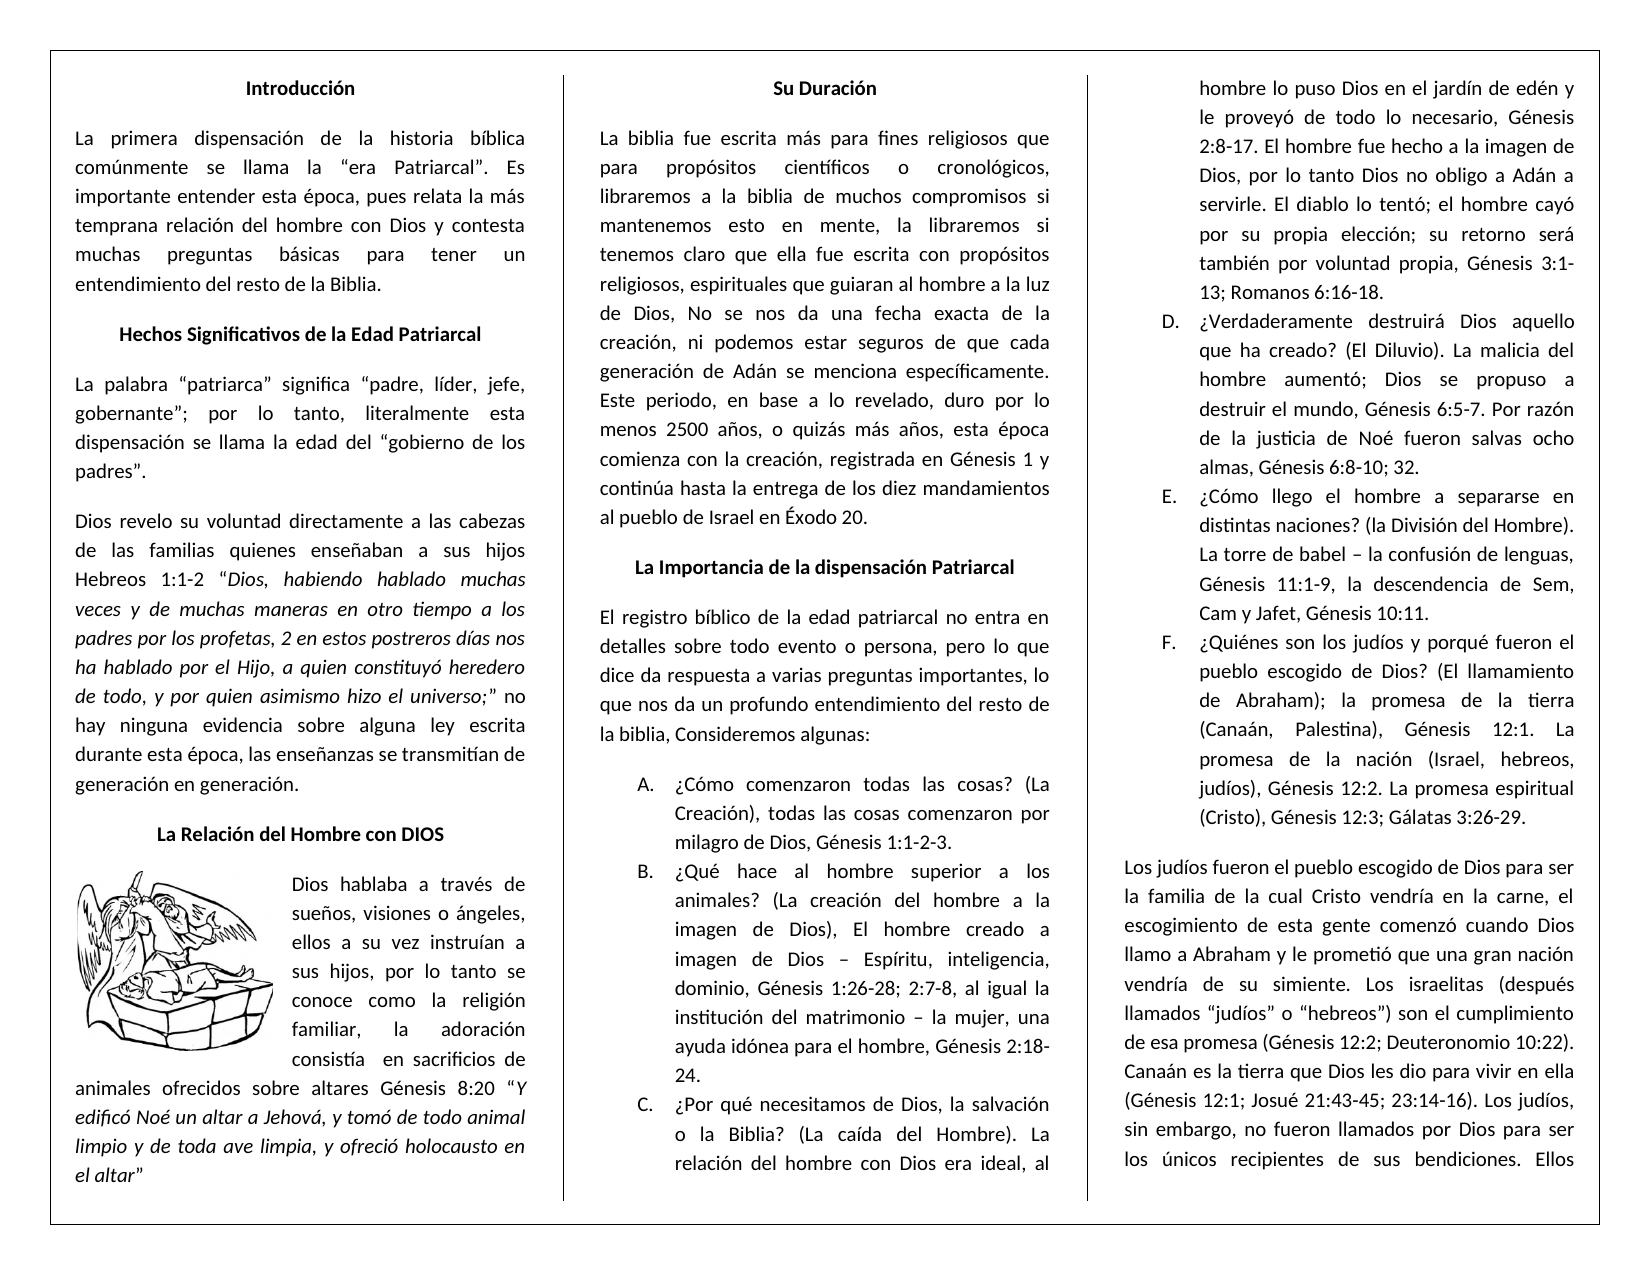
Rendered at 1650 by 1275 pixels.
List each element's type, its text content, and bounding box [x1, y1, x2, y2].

text Introducción [75, 75, 526, 100]
list ¿Qué hace al hombre superior a los animales? (La creación del hombre a la imagen de Dios), El hombre creado a imagen de Dios – Espíritu, inteligencia, dominio, Génesis 1:26-28; 2:7-8, al igual la institución del matrimonio – la mujer, una ayuda idónea para el hombre, Génesis 2:18-24. [637, 858, 1050, 1088]
list ¿Por qué necesitamos de Dios, la salvación o la Biblia? (La caída del Hombre). La relación del hombre con Dios era ideal, al hombre lo puso Dios en el jardín de edén y le proveyó de todo lo necesario, Génesis 2:8-17. El hombre fue hecho a la imagen de Dios, por lo tanto Dios no obligo a Adán a servirle. El diablo lo tentó; el hombre cayó por su propia elección; su retorno será también por voluntad propia, Génesis 3:1-13; Romanos 6:16-18. [637, 1092, 1050, 1175]
text Dios hablaba a través de sueños, visiones o ángeles, ellos a su vez instruían a sus hijos, por lo tanto se conoce como la religión familiar, la adoración consistía en sacrificios de animales ofrecidos sobre altares Génesis 8:20 “Y edificó Noé un altar a Jehová, y tomó de todo animal limpio y de toda ave limpia, y ofreció holocausto en el altar” [75, 871, 526, 1188]
list ¿Quiénes son los judíos y porqué fueron el pueblo escogido de Dios? (El llamamiento de Abraham); la promesa de la tierra (Canaán, Palestina), Génesis 12:1. La promesa de la nación (Israel, hebreos, judíos), Génesis 12:2. La promesa espiritual (Cristo), Génesis 12:3; Gálatas 3:26-29. [1162, 629, 1575, 829]
list ¿Por qué necesitamos de Dios, la salvación o la Biblia? (La caída del Hombre). La relación del hombre con Dios era ideal, al hombre lo puso Dios en el jardín de edén y le proveyó de todo lo necesario, Génesis 2:8-17. El hombre fue hecho a la imagen de Dios, por lo tanto Dios no obligo a Adán a servirle. El diablo lo tentó; el hombre cayó por su propia elección; su retorno será también por voluntad propia, Génesis 3:1-13; Romanos 6:16-18. [1162, 75, 1575, 304]
text La Relación del Hombre con DIOS [75, 821, 526, 846]
list ¿Cómo llego el hombre a separarse en distintas naciones? (la División del Hombre). La torre de babel – la confusión de lenguas, Génesis 11:1-9, la descendencia de Sem, Cam y Jafet, Génesis 10:11. [1162, 483, 1575, 625]
picture [76, 871, 273, 1049]
list ¿Cómo comenzaron todas las cosas? (La Creación), todas las cosas comenzaron por milagro de Dios, Génesis 1:1-2-3. [637, 771, 1050, 854]
text Su Duración [599, 75, 1050, 100]
text La primera dispensación de la historia bíblica comúnmente se llama la “era Patriarcal”. Es importante entender esta época, pues relata la más temprana relación del hombre con Dios y contesta muchas preguntas básicas para tener un entendimiento del resto de la Biblia. [75, 125, 526, 296]
text Dios revelo su voluntad directamente a las cabezas de las familias quienes enseñaban a sus hijos Hebreos 1:1-2 “Dios, habiendo hablado muchas veces y de muchas maneras en otro tiempo a los padres por los profetas, 2 en estos postreros días nos ha hablado por el Hijo, a quien constituyó heredero de todo, y por quien asimismo hizo el universo;” no hay ninguna evidencia sobre alguna ley escrita durante esta época, las enseñanzas se transmitían de generación en generación. [75, 508, 526, 796]
text La Importancia de la dispensación Patriarcal [599, 554, 1050, 579]
text La biblia fue escrita más para fines religiosos que para propósitos científicos o cronológicos, libraremos a la biblia de muchos compromisos si mantenemos esto en mente, la libraremos si tenemos claro que ella fue escrita con propósitos religiosos, espirituales que guiaran al hombre a la luz de Dios, No se nos da una fecha exacta de la creación, ni podemos estar seguros de que cada generación de Adán se menciona específicamente. Este periodo, en base a lo revelado, duro por lo menos 2500 años, o quizás más años, esta época comienza con la creación, registrada en Génesis 1 y continúa hasta la entrega de los diez mandamientos al pueblo de Israel en Éxodo 20. [599, 125, 1050, 529]
list ¿Verdaderamente destruirá Dios aquello que ha creado? (El Diluvio). La malicia del hombre aumentó; Dios se propuso a destruir el mundo, Génesis 6:5-7. Por razón de la justicia de Noé fueron salvas ocho almas, Génesis 6:8-10; 32. [1162, 308, 1575, 479]
text El registro bíblico de la edad patriarcal no entra en detalles sobre todo evento o persona, pero lo que dice da respuesta a varias preguntas importantes, lo que nos da un profundo entendimiento del resto de la biblia, Consideremos algunas: [599, 604, 1050, 746]
text Hechos Significativos de la Edad Patriarcal [75, 321, 526, 346]
text La palabra “patriarca” significa “padre, líder, jefe, gobernante”; por lo tanto, literalmente esta dispensación se llama la edad del “gobierno de los padres”. [75, 371, 526, 484]
